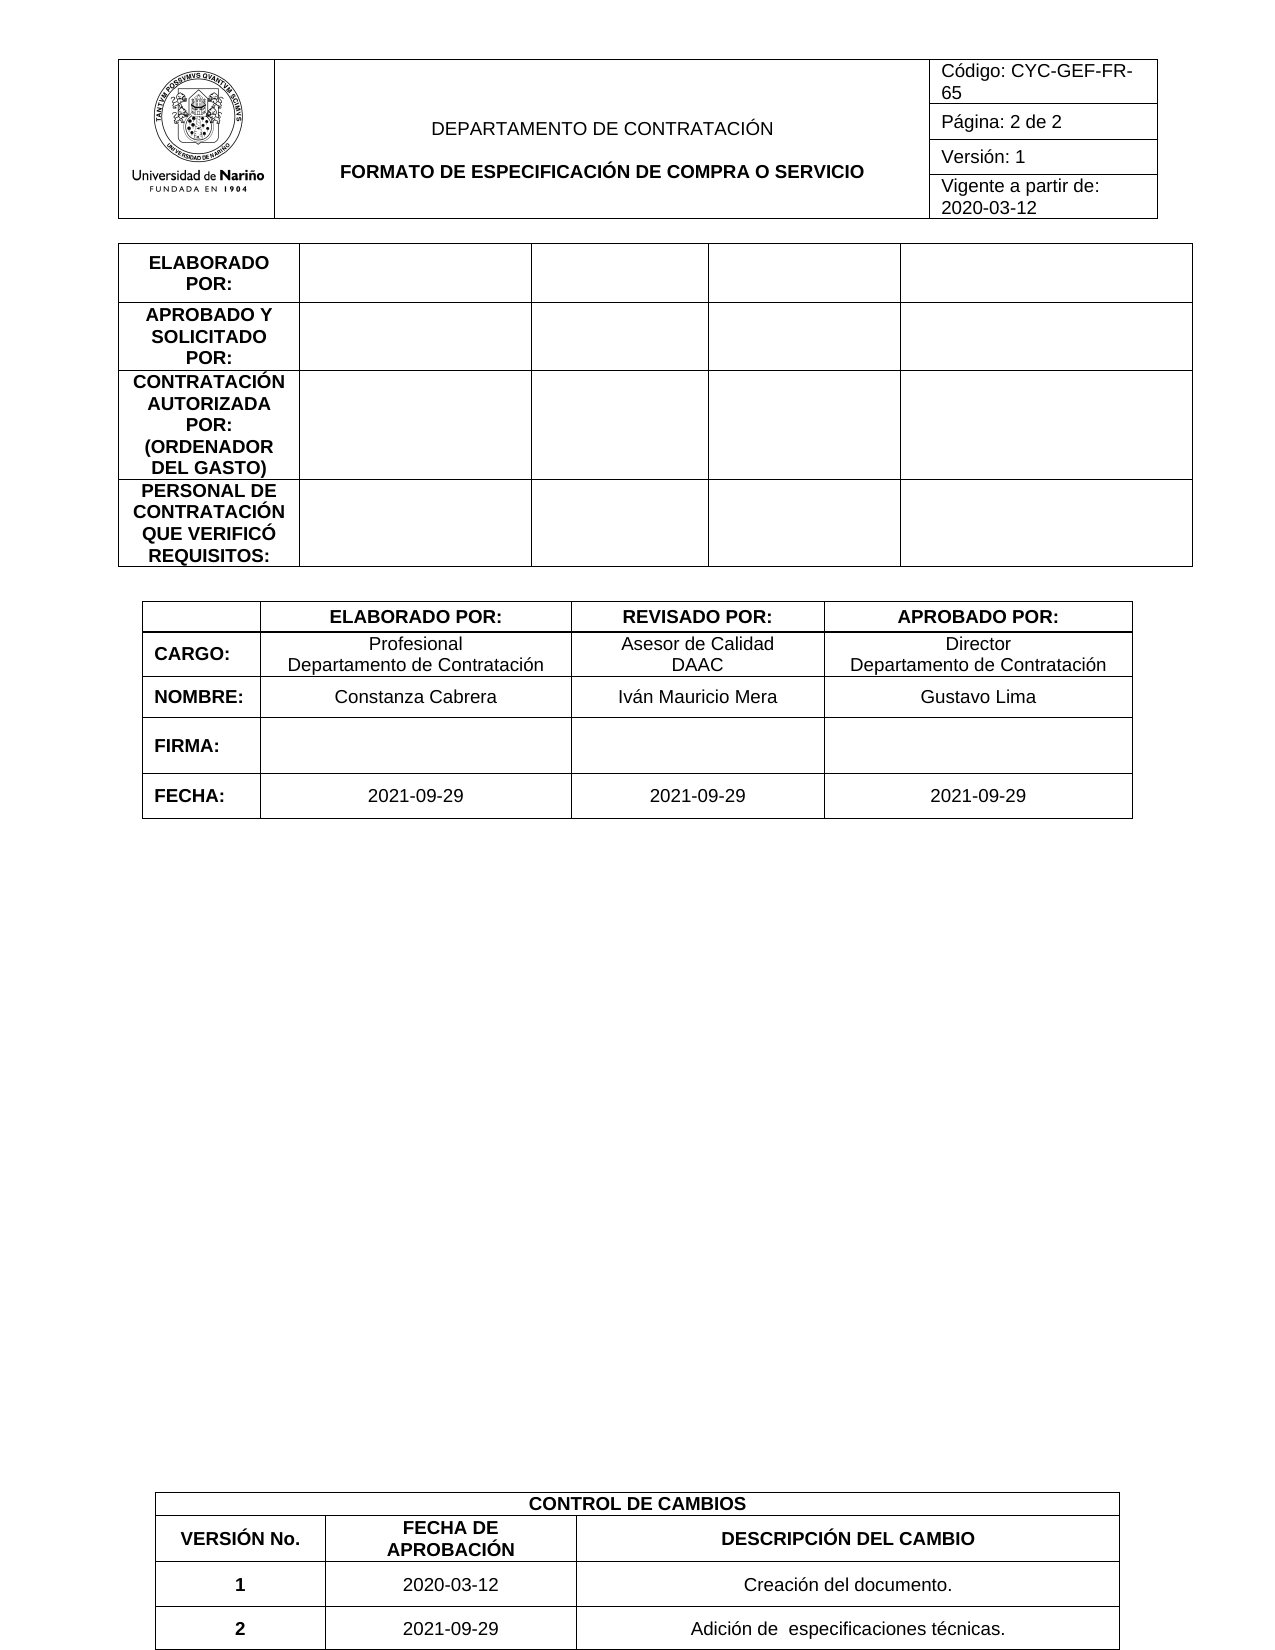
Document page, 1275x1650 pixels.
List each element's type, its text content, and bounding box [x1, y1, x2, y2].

table_cell PERSONAL DE CONTRATACIÓN QUE VERIFICÓ REQUISITOS: [119, 480, 299, 566]
table_header ELABORADO POR: [261, 602, 571, 631]
table_cell 2021-09-29 [326, 1607, 576, 1649]
table_cell [901, 480, 1192, 566]
table_cell [572, 718, 824, 773]
table_header CONTROL DE CAMBIOS [156, 1493, 1119, 1515]
table_cell [532, 303, 708, 370]
table_header [143, 602, 260, 631]
picture [125, 63, 272, 203]
table_cell NOMBRE: [143, 677, 260, 717]
table_cell [300, 480, 531, 566]
table_cell FECHA DE APROBACIÓN [326, 1516, 576, 1561]
table_cell [901, 303, 1192, 370]
table_cell [532, 371, 708, 479]
table_cell [300, 303, 531, 370]
table_header APROBADO POR: [825, 602, 1132, 631]
table_cell 1 [156, 1562, 325, 1606]
table_header REVISADO POR: [572, 602, 824, 631]
table_cell ELABORADO POR: [119, 244, 299, 302]
table_cell 2 [156, 1607, 325, 1649]
table_cell Asesor de Calidad DAAC [572, 633, 824, 676]
table_cell [901, 244, 1192, 302]
table_cell Creación del documento. [577, 1562, 1119, 1606]
table_cell [300, 244, 531, 302]
table_cell [901, 371, 1192, 479]
table_cell [709, 244, 900, 302]
table_cell [261, 718, 571, 773]
table_cell 2021-09-29 [572, 774, 824, 817]
table_cell 2020-03-12 [326, 1562, 576, 1606]
table_cell 2021-09-29 [825, 774, 1132, 817]
table_cell [532, 480, 708, 566]
table_cell CONTRATACIÓN AUTORIZADA POR: (ORDENADOR DEL GASTO) [119, 371, 299, 479]
table_cell Iván Mauricio Mera [572, 677, 824, 717]
table_cell CARGO: [143, 633, 260, 676]
table_cell [300, 371, 531, 479]
table_cell FIRMA: [143, 718, 260, 773]
table_cell DESCRIPCIÓN DEL CAMBIO [577, 1516, 1119, 1561]
table_cell [709, 371, 900, 479]
table_cell Director Departamento de Contratación [825, 633, 1132, 676]
table_cell Constanza Cabrera [261, 677, 571, 717]
table_cell [825, 718, 1132, 773]
table_cell [532, 244, 708, 302]
table_cell Gustavo Lima [825, 677, 1132, 717]
table_cell [709, 303, 900, 370]
table_cell FECHA: [143, 774, 260, 817]
table_cell VERSIÓN No. [156, 1516, 325, 1561]
table_cell APROBADO Y SOLICITADO POR: [119, 303, 299, 370]
table_cell [709, 480, 900, 566]
table_cell Profesional Departamento de Contratación [261, 633, 571, 676]
table_cell Adición de especificaciones técnicas. [577, 1607, 1119, 1649]
table_cell 2021-09-29 [261, 774, 571, 817]
